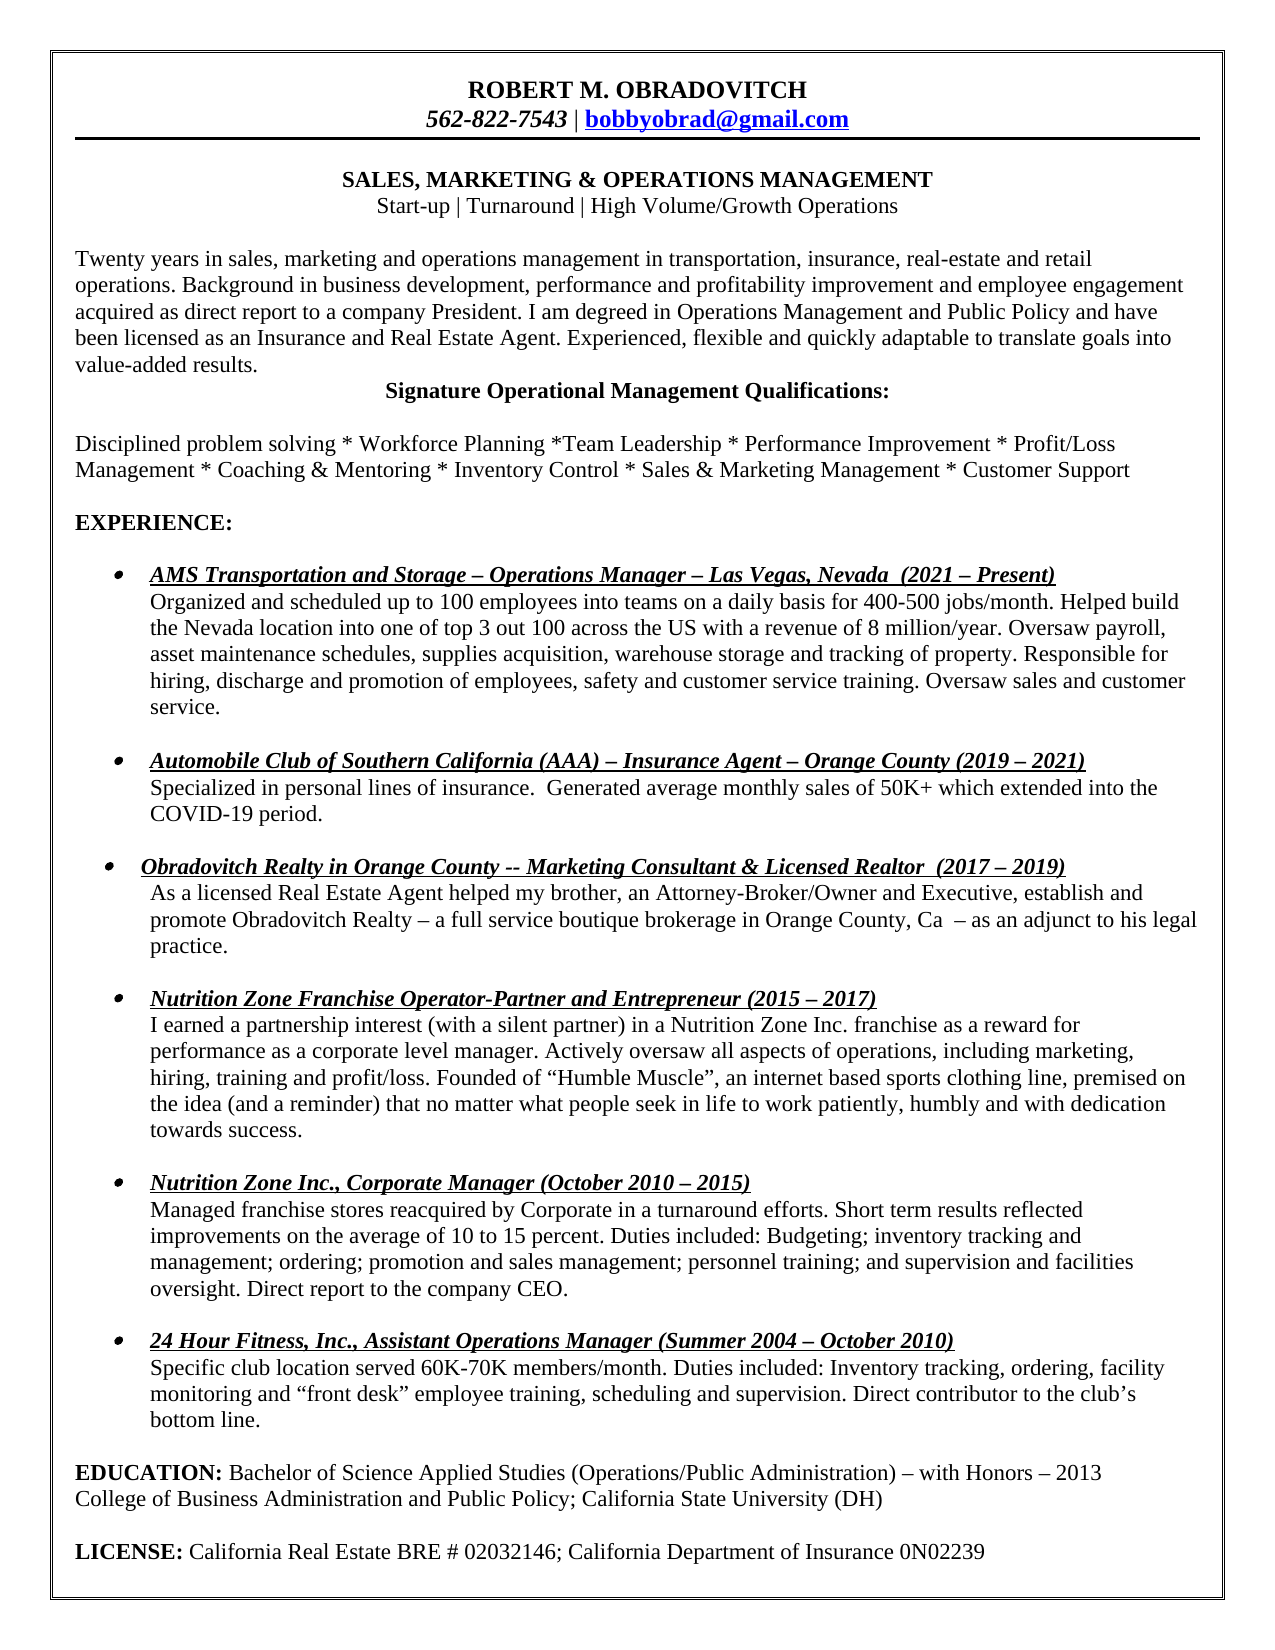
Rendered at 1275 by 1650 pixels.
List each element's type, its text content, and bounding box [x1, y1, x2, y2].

text As a licensed Real Estate Agent helped my brother, an Attorney-Broker/Owner and Executive, establish and promote Obradovitch Realty – a full service boutique brokerage in Orange County, Ca – as an adjunct to his legal practice. [150, 879, 1200, 958]
text Disciplined problem solving * Workforce Planning *Team Leadership * Performance Improvement * Profit/Loss Management * Coaching & Mentoring * Inventory Control * Sales & Marketing Management * Customer Support [75, 430, 1200, 482]
list Automobile Club of Southern California (AAA) – Insurance Agent – Orange County (2019 – 2021) [112, 748, 1200, 774]
text Organized and scheduled up to 100 employees into teams on a daily basis for 400-500 jobs/month. Helped build the Nevada location into one of top 3 out 100 across the US with a revenue of 8 million/year. Oversaw payroll, asset maintenance schedules, supplies acquisition, warehouse storage and tracking of property. Responsible for hiring, discharge and promotion of employees, safety and customer service training. Oversaw sales and customer service. [150, 588, 1200, 719]
text I earned a partnership interest (with a silent partner) in a Nutrition Zone Inc. franchise as a reward for performance as a corporate level manager. Actively oversaw all aspects of operations, including marketing, hiring, training and profit/loss. Founded of “Humble Muscle”, an internet based sports clothing line, premised on the idea (and a reminder) that no matter what people seek in life to work patiently, humbly and with dedication towards success. [150, 1011, 1200, 1143]
text EXPERIENCE: [75, 509, 1200, 535]
list Nutrition Zone Franchise Operator-Partner and Entrepreneur (2015 – 2017) [112, 985, 1200, 1011]
text Start-up | Turnaround | High Volume/Growth Operations [75, 192, 1200, 219]
list 24 Hour Fitness, Inc., Assistant Operations Manager (Summer 2004 – October 2010) [112, 1327, 1200, 1354]
text Specialized in personal lines of insurance. Generated average monthly sales of 50K+ which extended into the COVID-19 period. [150, 774, 1200, 827]
list Obradovitch Realty in Orange County -- Marketing Consultant & Licensed Realtor (2017 – 2019) [103, 853, 1200, 879]
text Signature Operational Management Qualifications: [75, 377, 1200, 403]
text Twenty years in sales, marketing and operations management in transportation, insurance, real-estate and retail operations. Background in business development, performance and profitability improvement and employee engagement acquired as direct report to a company President. I am degreed in Operations Management and Public Policy and have been licensed as an Insurance and Real Estate Agent. Experienced, flexible and quickly adaptable to translate goals into value-added results. [75, 245, 1200, 377]
text College of Business Administration and Public Policy; California State University (DH) [75, 1486, 1200, 1512]
text 562-822-7543 | bobbyobrad@gmail.com [75, 104, 1200, 137]
list AMS Transportation and Storage – Operations Manager – Las Vegas, Nevada (2021 – Present) [112, 561, 1200, 588]
text ROBERT M. OBRADOVITCH [75, 75, 1200, 104]
list Nutrition Zone Inc., Corporate Manager (October 2010 – 2015) [112, 1169, 1200, 1196]
text EDUCATION: Bachelor of Science Applied Studies (Operations/Public Administration) – with Honors – 2013 [75, 1459, 1200, 1486]
list Managed franchise stores reacquired by Corporate in a turnaround efforts. Short term results reflected improvements on the average of 10 to 15 percent. Duties included: Budgeting; inventory tracking and management; ordering; promotion and sales management; personnel training; and supervision and facilities oversight. Direct report to the company CEO. [150, 1196, 1200, 1301]
text Specific club location served 60K-70K members/month. Duties included: Inventory tracking, ordering, facility monitoring and “front desk” employee training, scheduling and supervision. Direct contributor to the club’s bottom line. [150, 1354, 1200, 1433]
text SALES, MARKETING & OPERATIONS MANAGEMENT [75, 166, 1200, 192]
text LICENSE: California Real Estate BRE # 02032146; California Department of Insurance 0N02239 [75, 1538, 1200, 1564]
